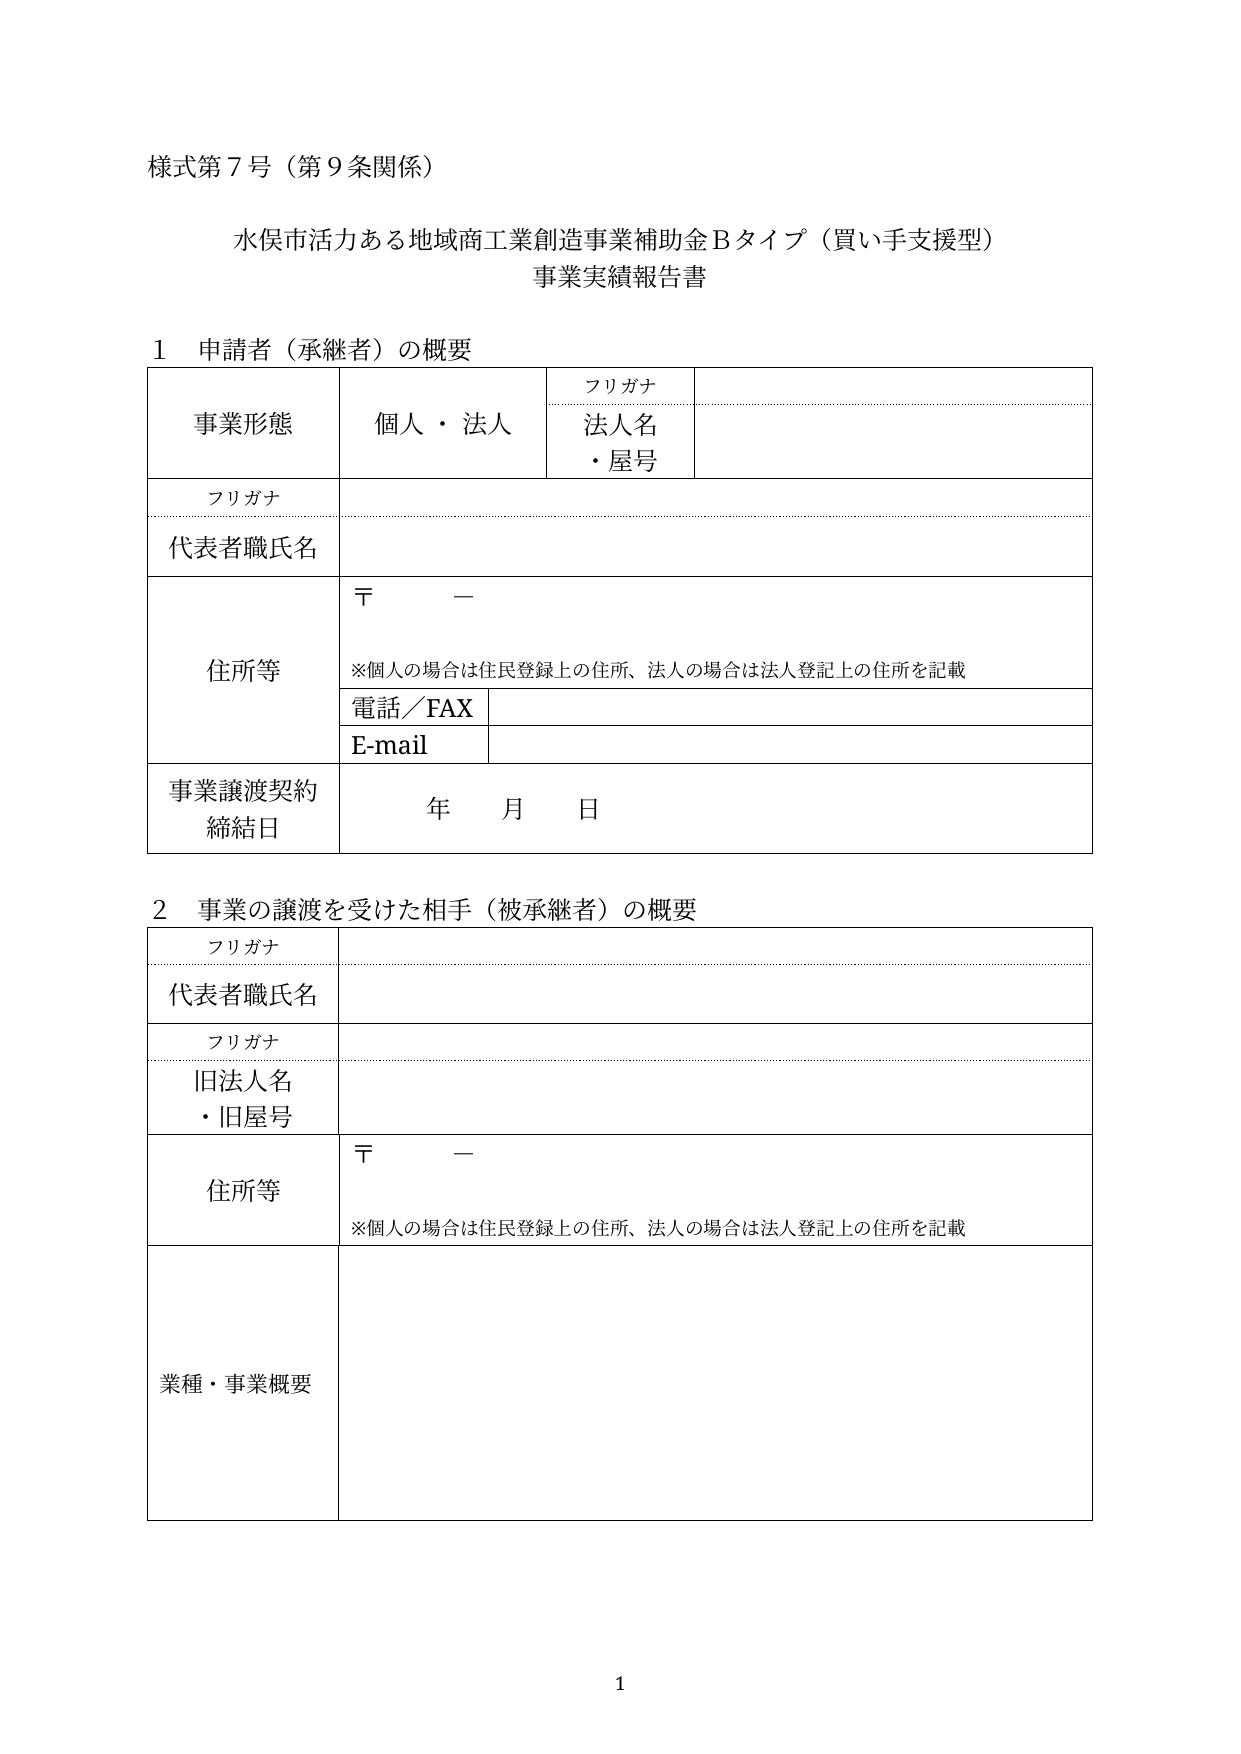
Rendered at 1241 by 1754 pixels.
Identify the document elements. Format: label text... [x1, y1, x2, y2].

table_cell 住所等 [148, 1135, 339, 1245]
table_cell [340, 479, 1092, 516]
table_header [339, 928, 1092, 964]
table_cell 事業譲渡契約締結日 [148, 764, 339, 853]
table_cell 住所等 [148, 577, 339, 763]
table_cell 〒 － [340, 1135, 1092, 1208]
table_cell ※個人の場合は住民登録上の住所、法人の場合は法人登記上の住所を記載 [340, 650, 1092, 688]
table_cell E-mail [340, 726, 488, 763]
table_header [695, 368, 1092, 404]
table_cell 年 月 日 [340, 764, 1092, 853]
table_cell 旧法人名 ・旧屋号 [148, 1060, 338, 1134]
table_cell [339, 1246, 1092, 1519]
table_header フリガナ [148, 928, 338, 964]
text 様式第７号（第９条関係） [148, 148, 1093, 184]
table_cell 代表者職氏名 [148, 516, 339, 576]
table_header 事業形態 [148, 368, 339, 478]
table_cell [695, 404, 1092, 478]
table_header フリガナ [547, 368, 694, 404]
table_cell 〒 － [340, 577, 1092, 650]
text 事業実績報告書 [148, 257, 1093, 294]
table_cell [339, 964, 1092, 1022]
table_cell [489, 689, 1092, 725]
table_cell 法人名 ・屋号 [547, 404, 694, 478]
table_cell [489, 726, 1092, 763]
table_cell [340, 516, 1092, 576]
text 水俣市活力ある地域商工業創造事業補助金Ｂタイプ（買い手支援型） [148, 221, 1093, 257]
table_cell 業種・事業概要 [148, 1246, 338, 1519]
text ２ 事業の譲渡を受けた相手（被承継者）の概要 [148, 890, 1093, 927]
text １ 申請者（承継者）の概要 [148, 330, 1092, 367]
table_cell [339, 1024, 1092, 1060]
table_cell ※個人の場合は住民登録上の住所、法人の場合は法人登記上の住所を記載 [340, 1208, 1092, 1245]
table_cell フリガナ [148, 1024, 338, 1060]
table_cell フリガナ [148, 479, 339, 516]
table_cell 代表者職氏名 [148, 964, 338, 1022]
table_cell 電話／FAX [340, 689, 488, 725]
table_header 個人 ・ 法人 [340, 368, 546, 478]
table_cell [339, 1060, 1092, 1134]
